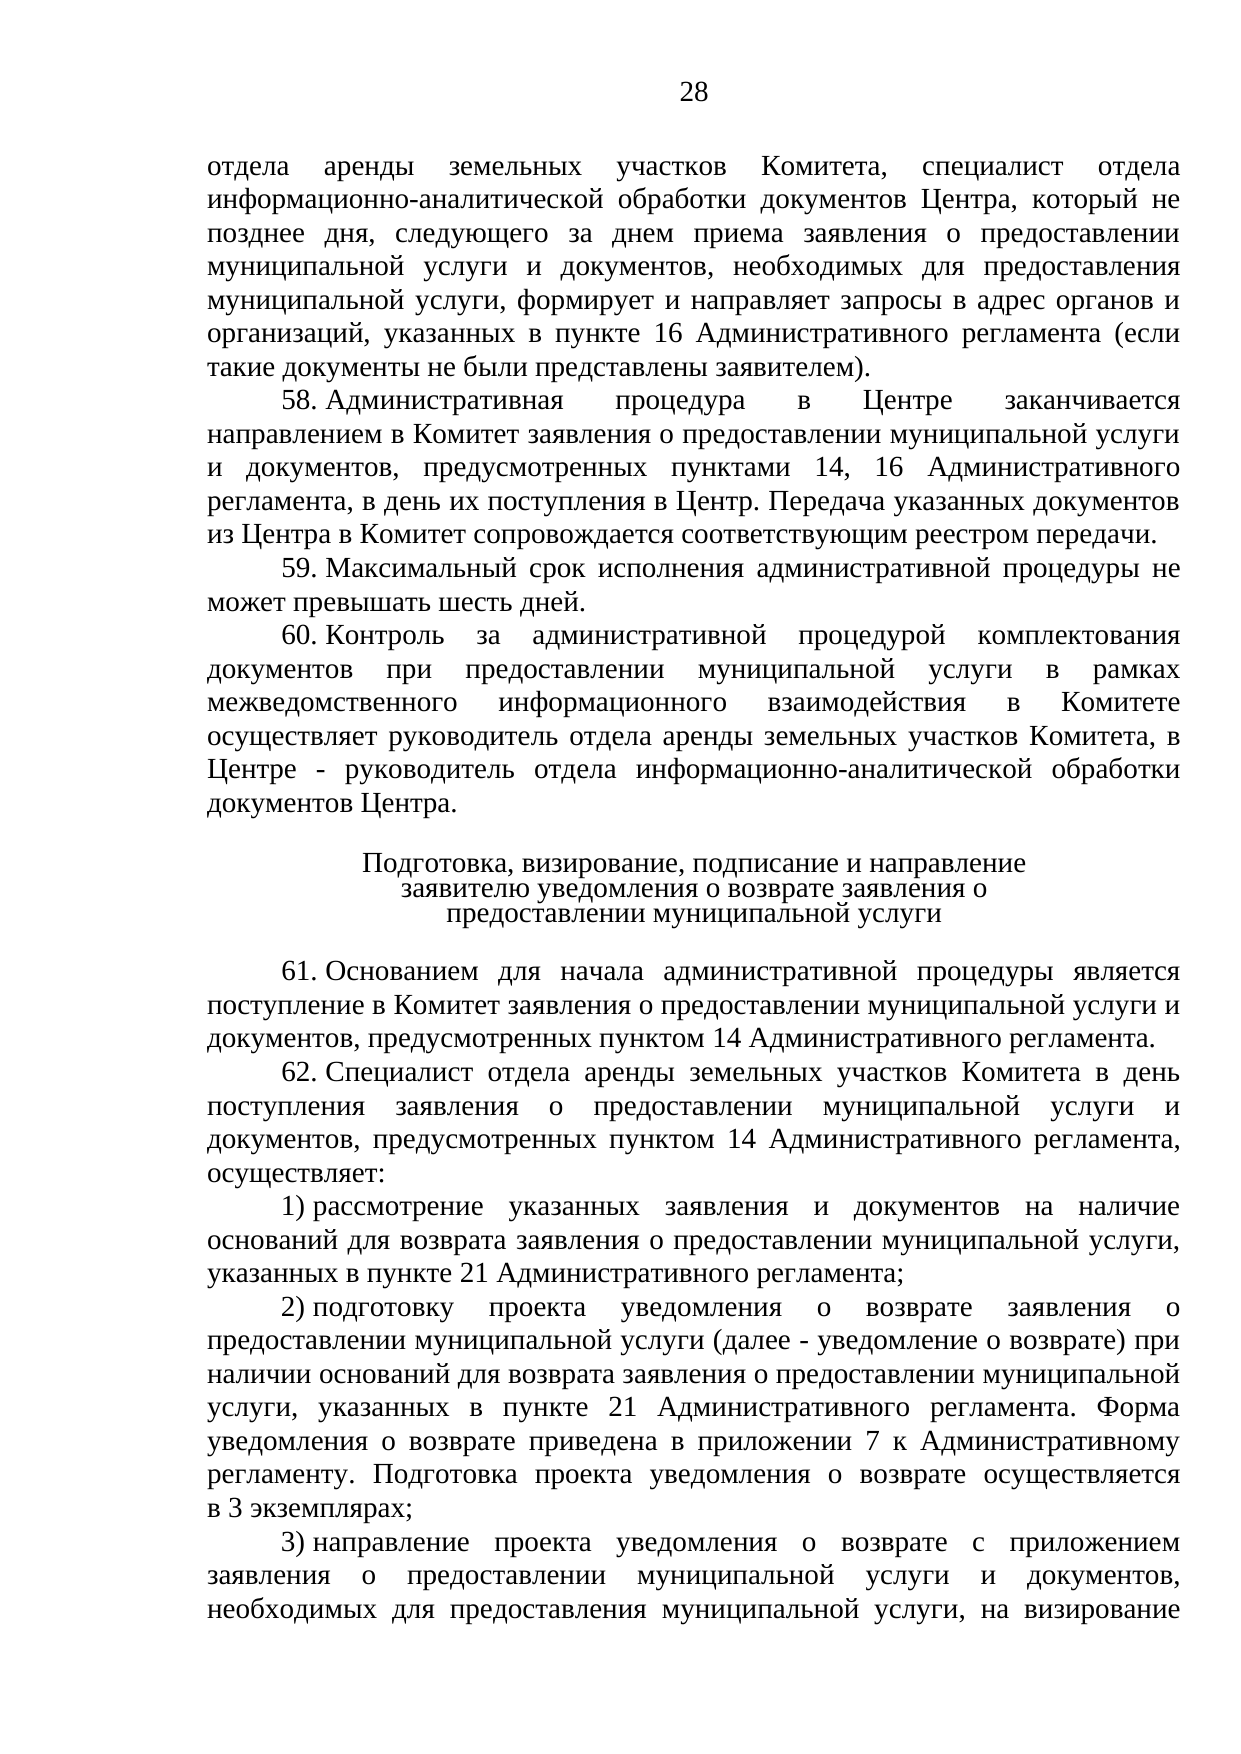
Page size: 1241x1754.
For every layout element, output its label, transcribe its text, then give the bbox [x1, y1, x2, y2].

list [207, 1524, 1181, 1624]
list Административная процедура в Центре заканчивается направлением в Комитет заявления о предоставлении муниципальной услуги и документов, предусмотренных пунктами 14, 16 Административного регламента, в день их поступления в Центр. Передача указанных документов из Центра в Комитет сопровождается соответствующим реестром передачи. [207, 382, 1181, 550]
list Максимальный срок исполнения административной процедуры не может превышать шесть дней. [207, 550, 1181, 617]
list Специалист отдела аренды земельных участков Комитета в день поступления заявления о предоставлении муниципальной услуги и документов, предусмотренных пунктом 14 Административного регламента, осуществляет: [207, 1054, 1181, 1188]
list рассмотрение указанных заявления и документов на наличие оснований для возврата заявления о предоставлении муниципальной услуги, указанных в пункте 21 Административного регламента; [207, 1188, 1181, 1289]
list подготовку проекта уведомления о возврате заявления о предоставлении муниципальной услуги (далее - уведомление о возврате) при наличии оснований для возврата заявления о предоставлении муниципальной услуги, указанных в пункте 21 Административного регламента. Форма уведомления о возврате приведена в приложении 7 к Административному регламенту. Подготовка проекта уведомления о возврате осуществляется в 3 экземплярах; [207, 1289, 1181, 1524]
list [207, 148, 1181, 382]
list Контроль за административной процедурой комплектования документов при предоставлении муниципальной услуги в рамках межведомственного информационного взаимодействия в Комитете осуществляет руководитель отдела аренды земельных участков Комитета, в Центре - руководитель отдела информационно-аналитической обработки документов Центра. [207, 617, 1181, 818]
text Подготовка, визирование, подписание и направление заявителю уведомления о возврате заявления о предоставлении муниципальной услуги [310, 852, 1078, 927]
list Основанием для начала административной процедуры является поступление в Комитет заявления о предоставлении муниципальной услуги и документов, предусмотренных пунктом 14 Административного регламента. [207, 953, 1181, 1054]
